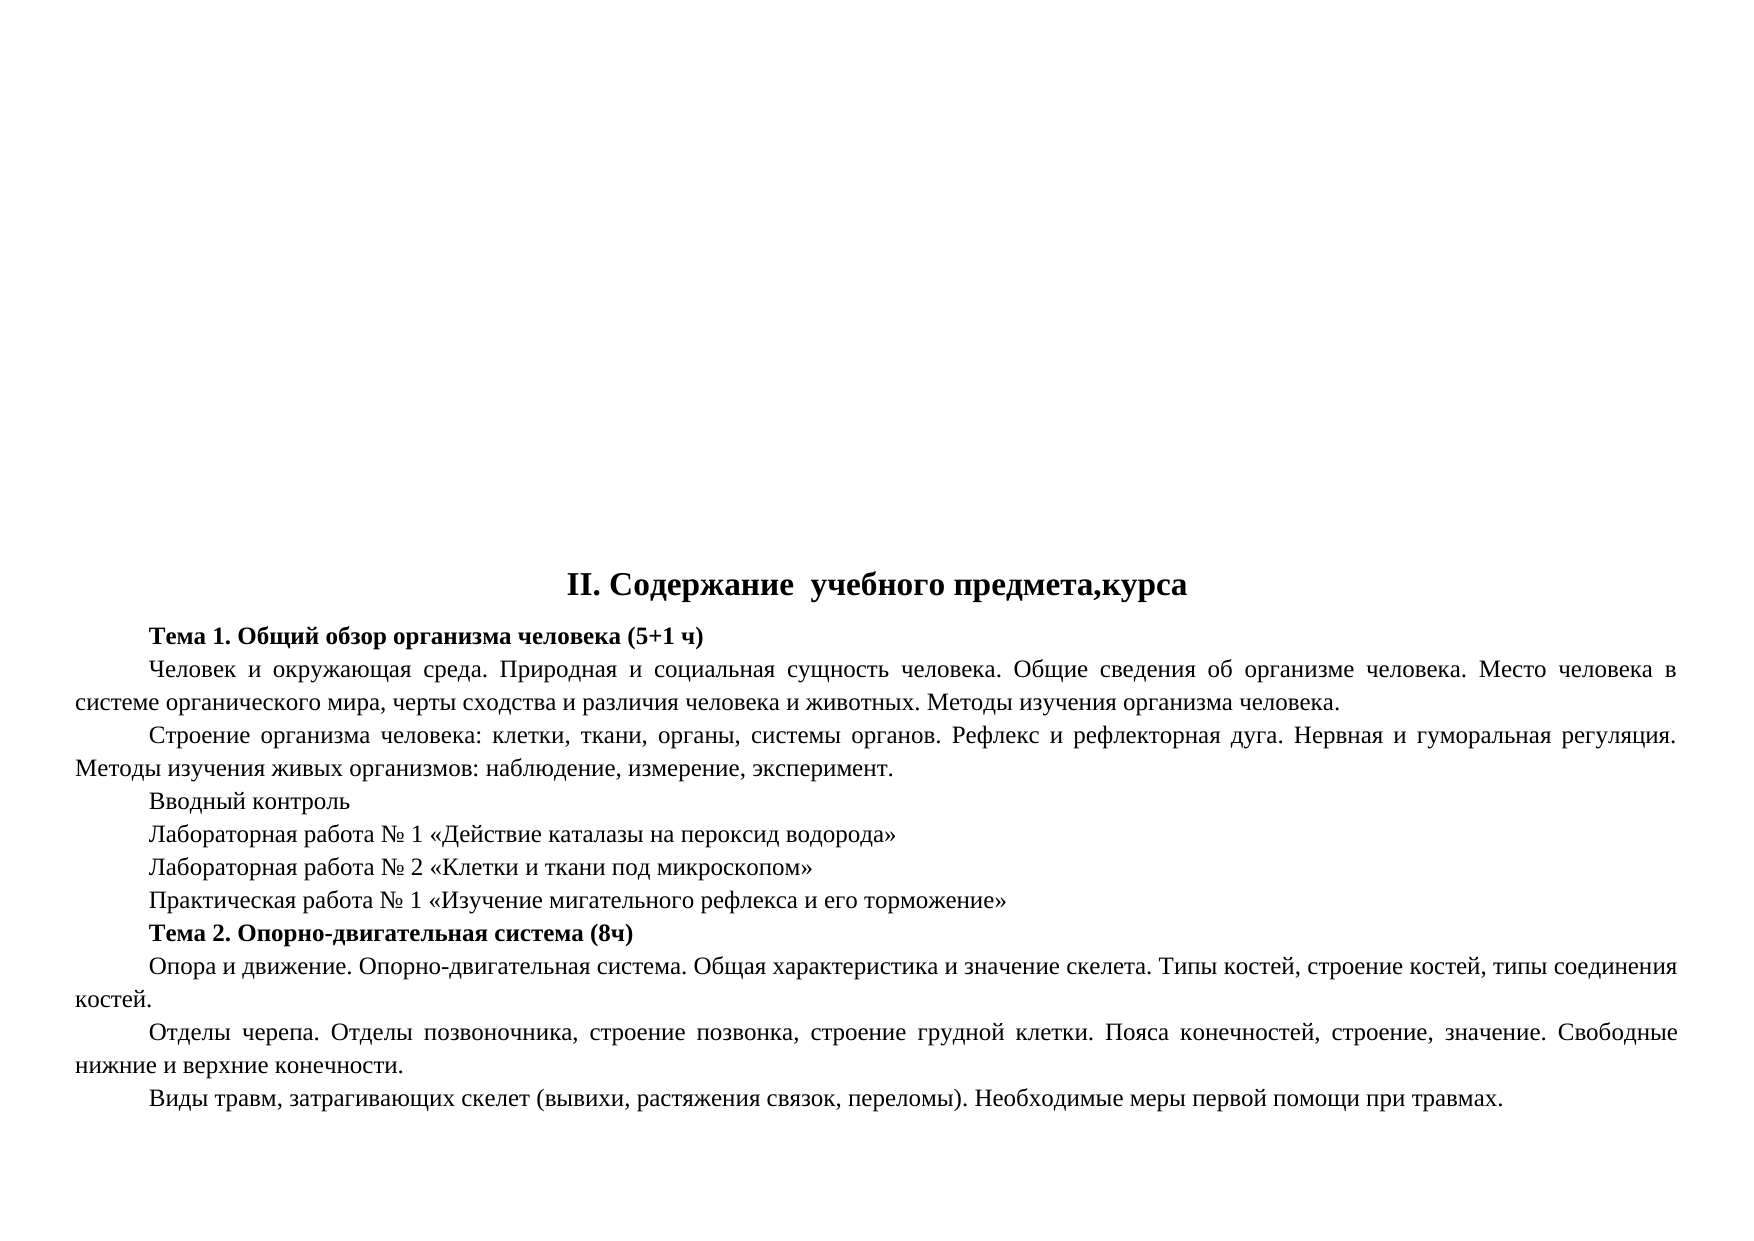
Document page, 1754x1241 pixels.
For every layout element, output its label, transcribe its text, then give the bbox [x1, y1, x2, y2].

text Отделы черепа. Отделы позвоночника, строение позвонка, строение грудной клетки. Пояса конечностей, строение, значение. Свободные нижние и верхние конечности. [75, 1017, 1679, 1079]
text Тема 2. Опорно-двигательная система (8ч) [75, 918, 1679, 947]
text Строение организма человека: клетки, ткани, органы, системы органов. Рефлекс и рефлекторная дуга. Нервная и гуморальная регуляция. Методы изучения живых организмов: наблюдение, измерение, эксперимент. [75, 720, 1679, 782]
text Опора и движение. Опорно-двигательная система. Общая характеристика и значение скелета. Типы костей, строение костей, типы соединения костей. [75, 951, 1679, 1013]
text Виды травм, затрагивающих скелет (вывихи, растяжения связок, переломы). Необходимые меры первой помощи при травмах. [75, 1083, 1679, 1112]
text Практическая работа № 1 «Изучение мигательного рефлекса и его торможение» [75, 885, 1679, 914]
text Лабораторная работа № 1 «Действие каталазы на пероксид водорода» [75, 819, 1679, 848]
text Вводный контроль [75, 786, 1679, 815]
text Лабораторная работа № 2 «Клетки и ткани под микроскопом» [75, 852, 1679, 881]
text Человек и окружающая среда. Природная и социальная сущность человека. Общие сведения об организме человека. Место человека в системе органического мира, черты сходства и различия человека и животных. Методы изучения организма человека. [75, 654, 1679, 716]
text Тема 1. Общий обзор организма человека (5+1 ч) [75, 621, 1679, 650]
text II. Cодержание учебного предмета,курса [75, 564, 1679, 602]
